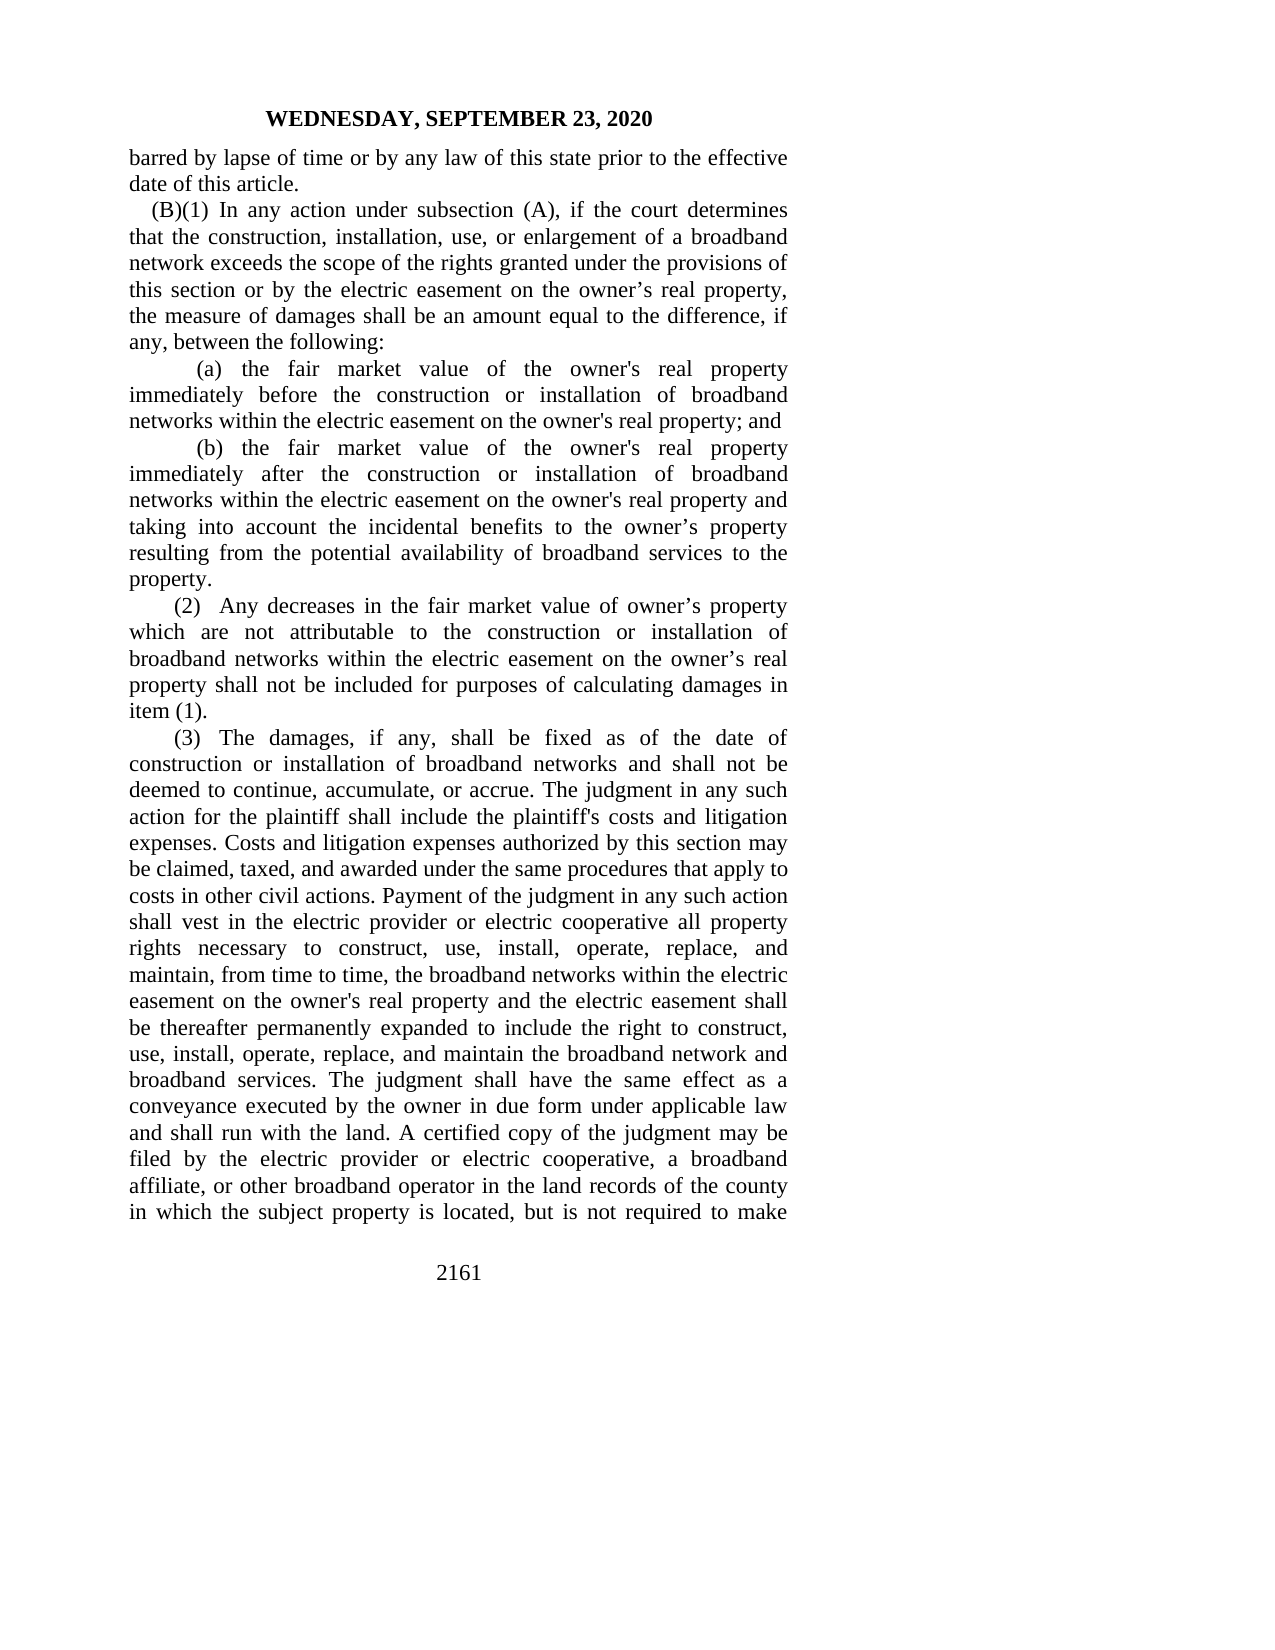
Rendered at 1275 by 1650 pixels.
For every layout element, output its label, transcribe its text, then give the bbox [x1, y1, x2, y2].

text (B)(1) In any action under subsection (A), if the court determines that the construction, installation, use, or enlargement of a broadband network exceeds the scope of the rights granted under the provisions of this section or by the electric easement on the owner’s real property, the measure of damages shall be an amount equal to the difference, if any, between the following: [129, 197, 789, 355]
text (a) the fair market value of the owner's real property immediately before the construction or installation of broadband networks within the electric easement on the owner's real property; and [129, 355, 789, 434]
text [129, 144, 789, 197]
text (2) Any decreases in the fair market value of owner’s property which are not attributable to the construction or installation of broadband networks within the electric easement on the owner’s real property shall not be included for purposes of calculating damages in item (1). [129, 592, 789, 724]
text (b) the fair market value of the owner's real property immediately after the construction or installation of broadband networks within the electric easement on the owner's real property and taking into account the incidental benefits to the owner’s property resulting from the potential availability of broadband services to the property. [129, 434, 789, 592]
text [129, 724, 789, 1224]
